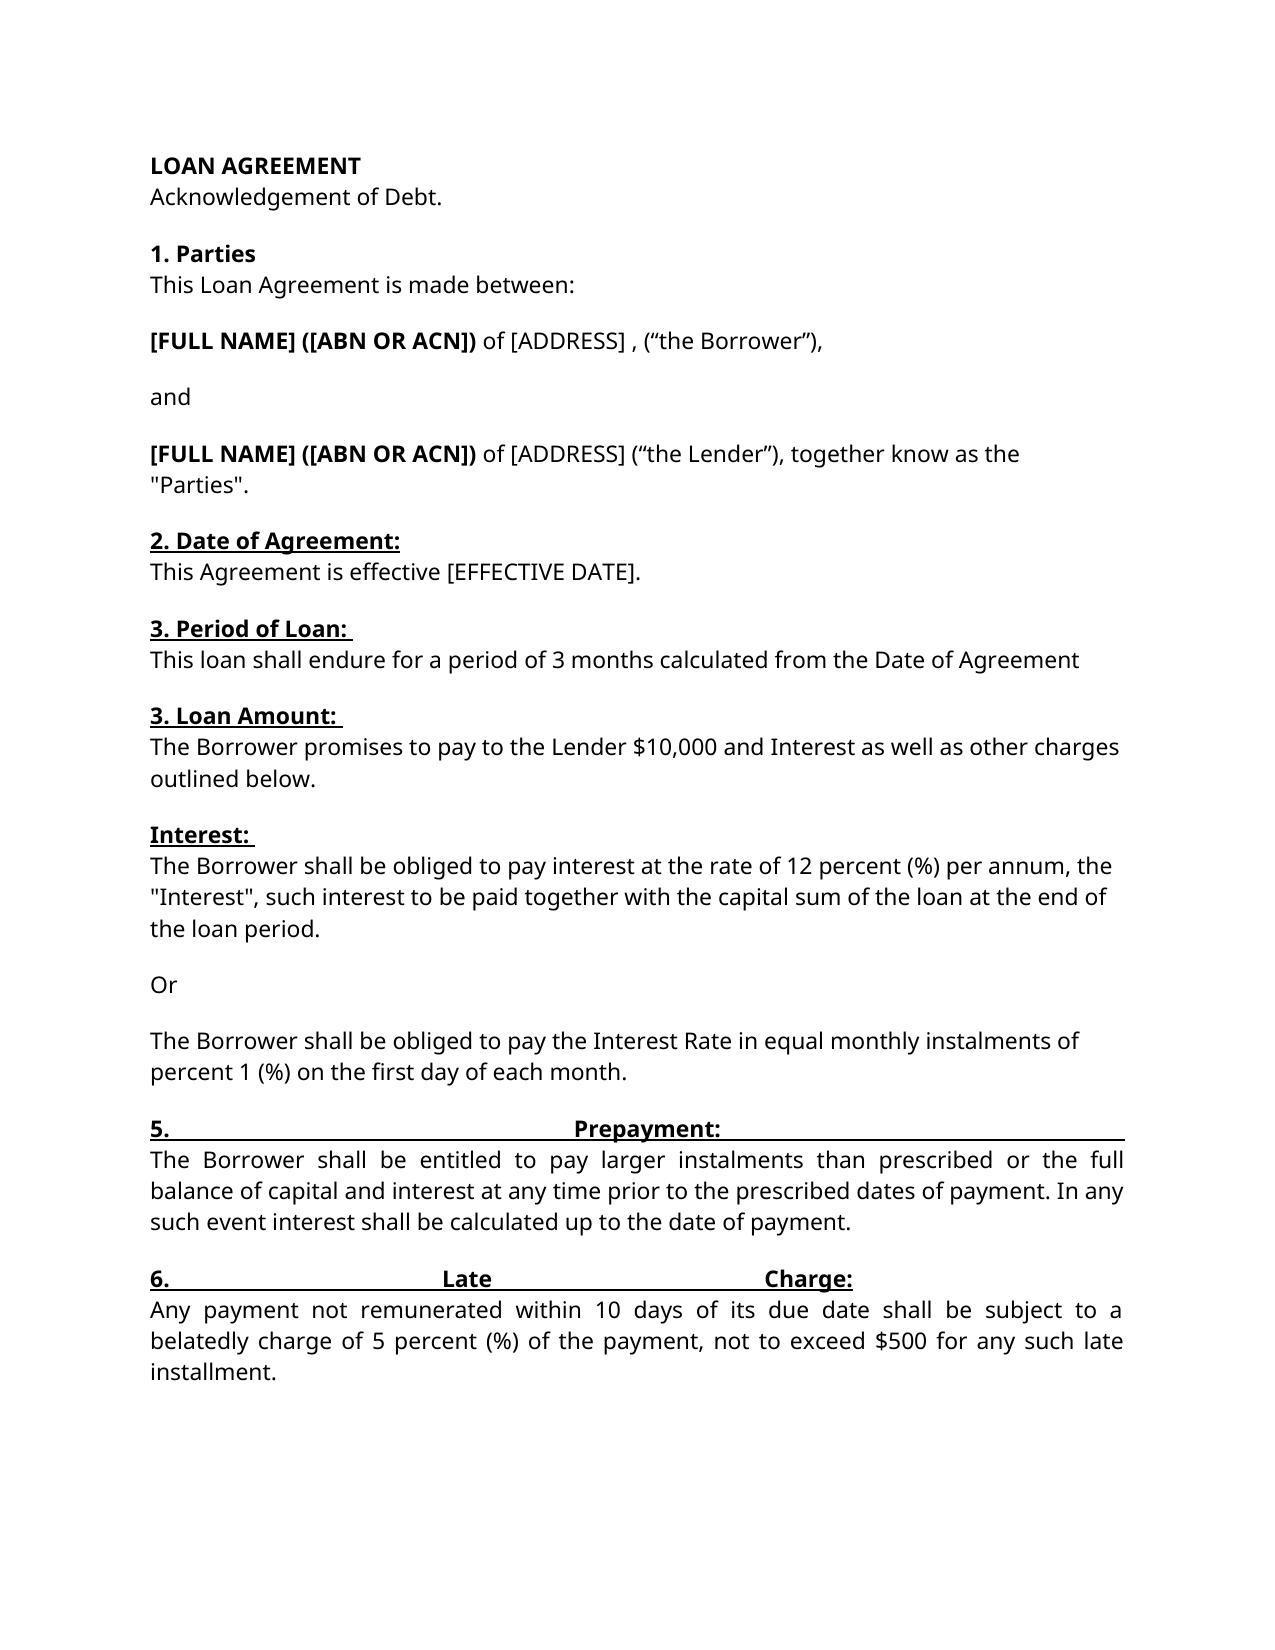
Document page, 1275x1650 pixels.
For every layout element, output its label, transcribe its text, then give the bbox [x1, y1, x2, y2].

text 5. Prepayment: The Borrower shall be entitled to pay larger instalments than prescribed or the full balance of capital and interest at any time prior to the prescribed dates of payment. In any such event interest shall be calculated up to the date of payment. [150, 1141, 1125, 1237]
text Interest: The Borrower shall be obliged to pay interest at the rate of 12 percent (%) per annum, the "Interest", such interest to be paid together with the capital sum of the loan at the end of the loan period. [150, 819, 1125, 944]
text 1. Parties This Loan Agreement is made between: [150, 237, 1125, 300]
text and [150, 381, 1125, 412]
text The Borrower shall be obliged to pay the Interest Rate in equal monthly instalments of percent 1 (%) on the first day of each month. [150, 1025, 1125, 1087]
text 6. Late Charge: Any payment not remunerated within 10 days of its due date shall be subject to a belatedly charge of 5 percent (%) of the payment, not to exceed $500 for any such late installment. [150, 1262, 1125, 1387]
text 3. Loan Amount: The Borrower promises to pay to the Lender $10,000 and Interest as well as other charges outlined below. [150, 700, 1125, 794]
text Or [150, 969, 1125, 1000]
text 2. Date of Agreement: This Agreement is effective [EFFECTIVE DATE]. [150, 525, 1125, 587]
text [FULL NAME] ([ABN OR ACN]) of [ADDRESS] (“the Lender”), together know as the "Parties". [150, 437, 1125, 500]
text LOAN AGREEMENT Acknowledgement of Debt. [150, 150, 1125, 212]
text 5. Prepayment: The Borrower shall be entitled to pay larger instalments than prescribed or the full balance of capital and interest at any time prior to the prescribed dates of payment. In any such event interest shall be calculated up to the date of payment. [150, 1112, 1125, 1139]
text [FULL NAME] ([ABN OR ACN]) of [ADDRESS] , (“the Borrower”), [150, 325, 1125, 356]
text 3. Period of Loan: This loan shall endure for a period of 3 months calculated from the Date of Agreement [150, 612, 1125, 675]
